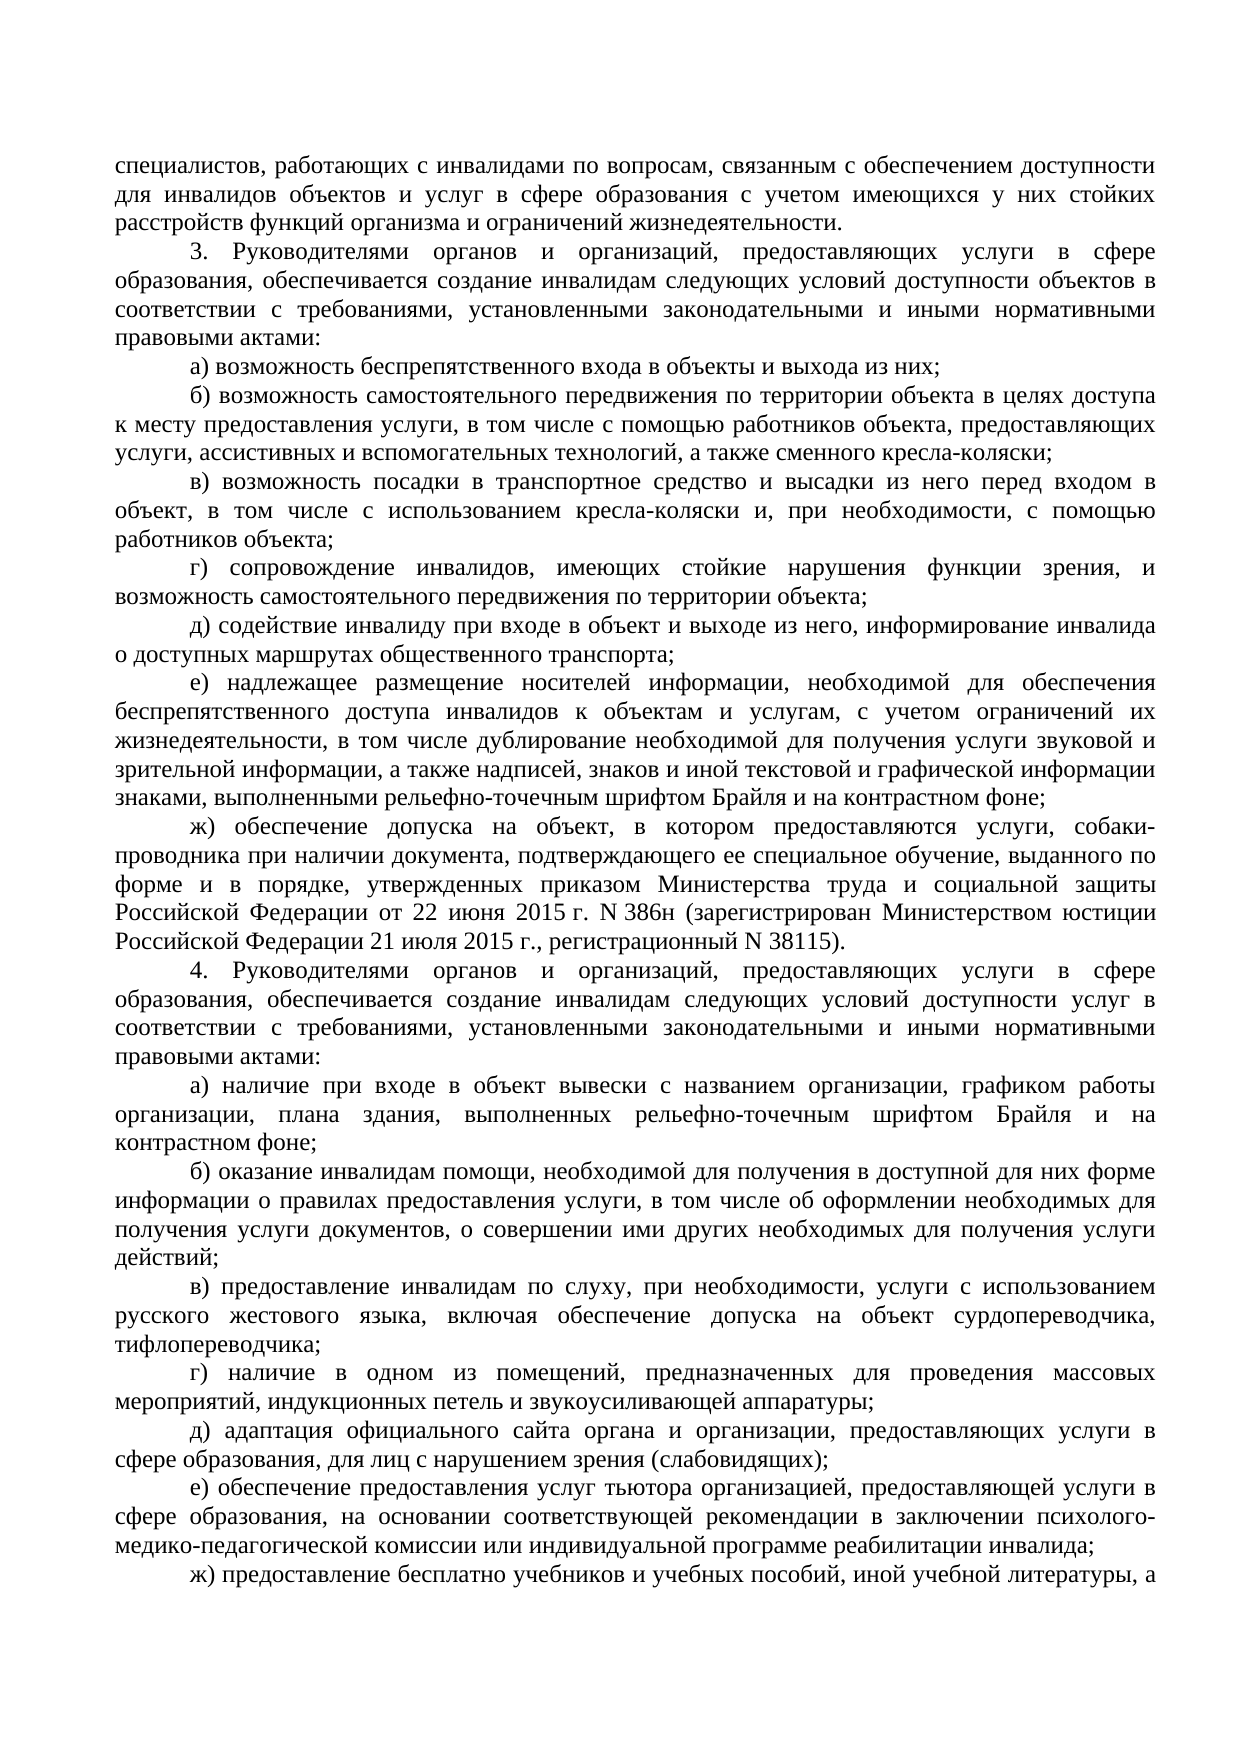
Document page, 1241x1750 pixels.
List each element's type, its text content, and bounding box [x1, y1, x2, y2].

text а) возможность беспрепятственного входа в объекты и выхода из них; [114, 351, 1157, 380]
text а) наличие при входе в объект вывески с названием организации, графиком работы организации, плана здания, выполненных рельефно-точечным шрифтом Брайля и на контрастном фоне; [114, 1070, 1157, 1156]
text б) оказание инвалидам помощи, необходимой для получения в доступной для них форме информации о правилах предоставления услуги, в том числе об оформлении необходимых для получения услуги документов, о совершении ими других необходимых для получения услуги действий; [114, 1156, 1157, 1271]
text в) возможность посадки в транспортное средство и высадки из него перед входом в объект, в том числе с использованием кресла-коляски и, при необходимости, с помощью работников объекта; [114, 466, 1157, 552]
text е) надлежащее размещение носителей информации, необходимой для обеспечения беспрепятственного доступа инвалидов к объектам и услугам, с учетом ограничений их жизнедеятельности, в том числе дублирование необходимой для получения услуги звуковой и зрительной информации, а также надписей, знаков и иной текстовой и графической информации знаками, выполненными рельефно-точечным шрифтом Брайля и на контрастном фоне; [114, 667, 1157, 811]
text е) обеспечение предоставления услуг тьютора организацией, предоставляющей услуги в сфере образования, на основании соответствующей рекомендации в заключении психолого-медико-педагогической комиссии или индивидуальной программе реабилитации инвалида; [114, 1472, 1157, 1559]
text ж) обеспечение допуска на объект, в котором предоставляются услуги, собаки-проводника при наличии документа, подтверждающего ее специальное обучение, выданного по форме и в порядке, утвержденных приказом Министерства труда и социальной защиты Российской Федерации от 22 июня 2015 г. N 386н (зарегистрирован Министерством юстиции Российской Федерации 21 июля 2015 г., регистрационный N 38115). [114, 811, 1157, 955]
text в) предоставление инвалидам по слуху, при необходимости, услуги с использованием русского жестового языка, включая обеспечение допуска на объект сурдопереводчика, тифлопереводчика; [114, 1271, 1157, 1357]
text д) содействие инвалиду при входе в объект и выходе из него, информирование инвалида о доступных маршрутах общественного транспорта; [114, 610, 1157, 667]
text г) сопровождение инвалидов, имеющих стойкие нарушения функции зрения, и возможность самостоятельного передвижения по территории объекта; [114, 552, 1157, 610]
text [114, 1559, 1157, 1587]
text г) наличие в одном из помещений, предназначенных для проведения массовых мероприятий, индукционных петель и звукоусиливающей аппаратуры; [114, 1357, 1157, 1415]
text б) возможность самостоятельного передвижения по территории объекта в целях доступа к месту предоставления услуги, в том числе с помощью работников объекта, предоставляющих услуги, ассистивных и вспомогательных технологий, а также сменного кресла-коляски; [114, 380, 1157, 466]
text д) адаптация официального сайта органа и организации, предоставляющих услуги в сфере образования, для лиц с нарушением зрения (слабовидящих); [114, 1415, 1157, 1472]
text 3. Руководителями органов и организаций, предоставляющих услуги в сфере образования, обеспечивается создание инвалидам следующих условий доступности объектов в соответствии с требованиями, установленными законодательными и иными нормативными правовыми актами: [114, 236, 1157, 351]
text 4. Руководителями органов и организаций, предоставляющих услуги в сфере образования, обеспечивается создание инвалидам следующих условий доступности услуг в соответствии с требованиями, установленными законодательными и иными нормативными правовыми актами: [114, 955, 1157, 1070]
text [114, 150, 1157, 236]
